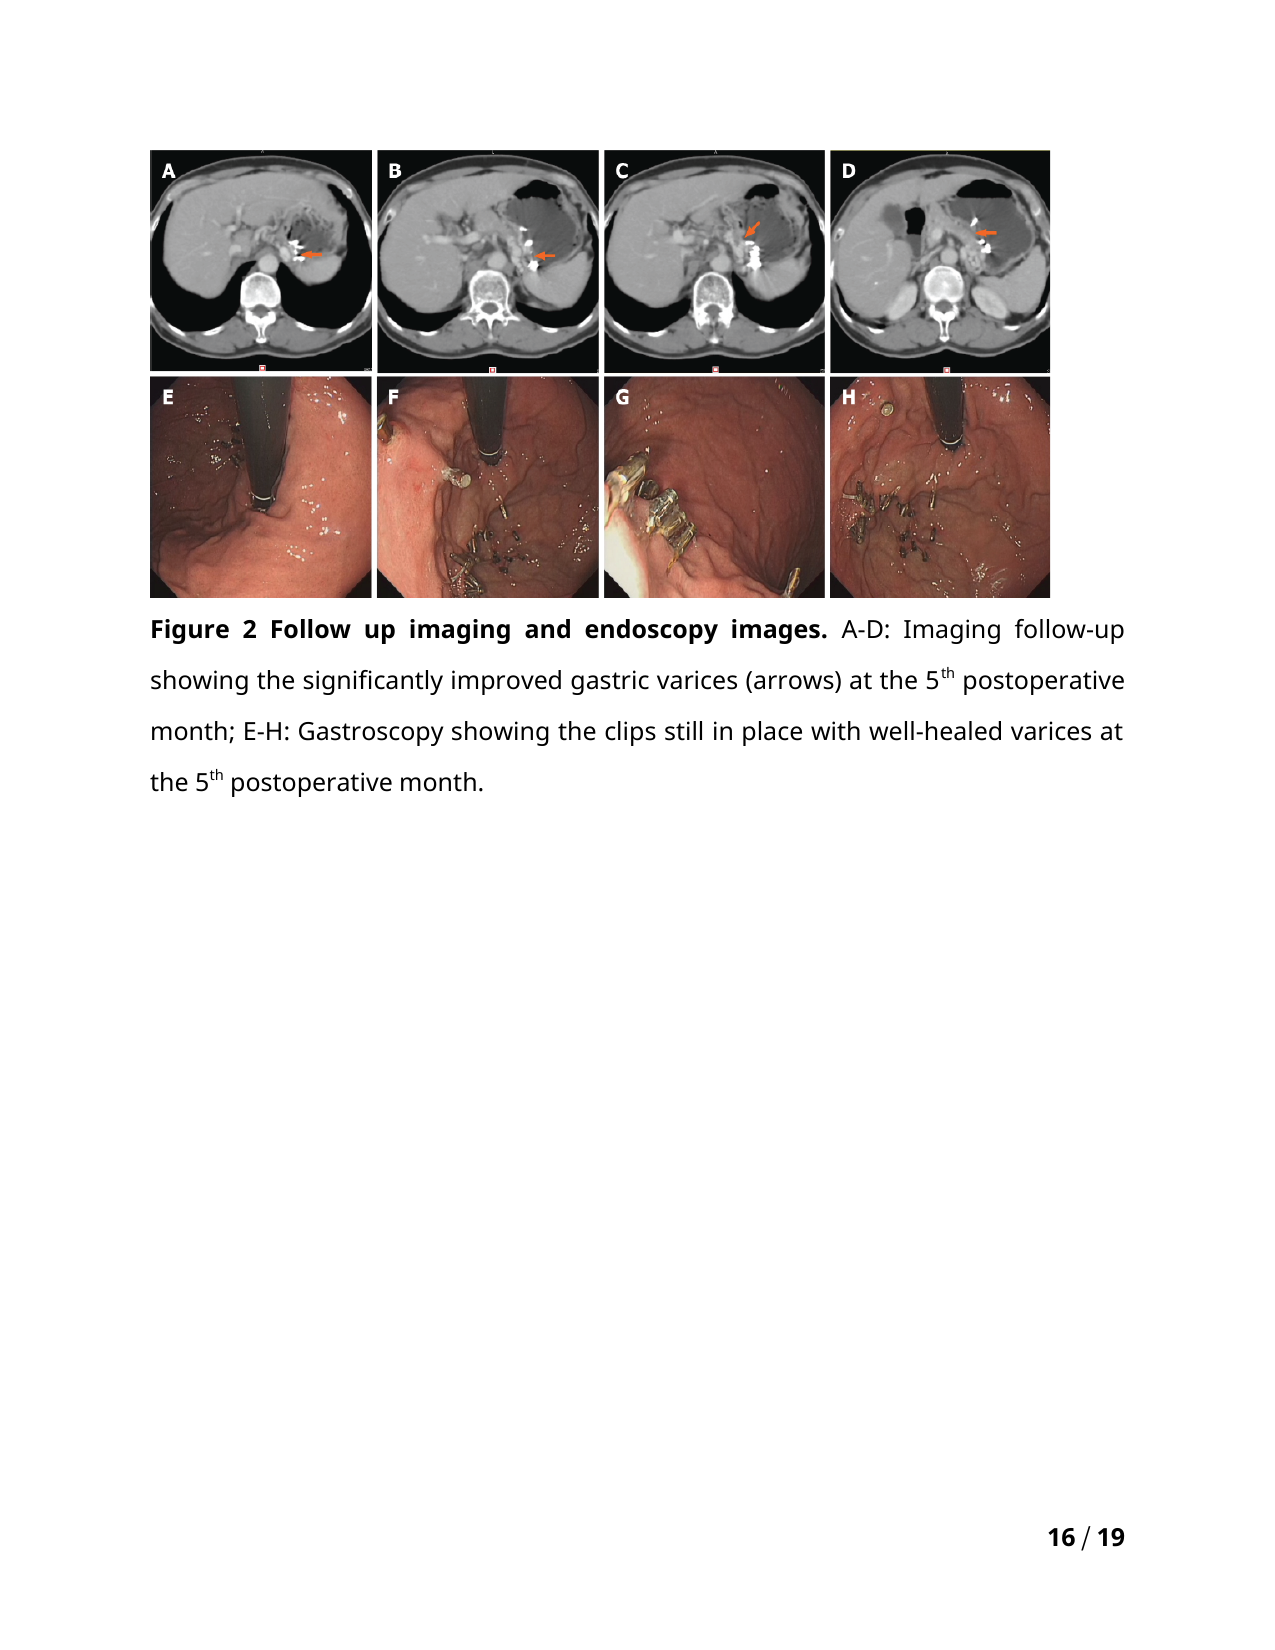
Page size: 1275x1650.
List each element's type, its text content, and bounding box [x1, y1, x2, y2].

picture [150, 150, 1050, 598]
text Figure 2 Follow up imaging and endoscopy images. A-D: Imaging follow-up showing the significantly improved gastric varices (arrows) at the 5th postoperative month; E-H: Gastroscopy showing the clips still in place with well-healed varices at the 5th postoperative month. [150, 612, 1125, 799]
